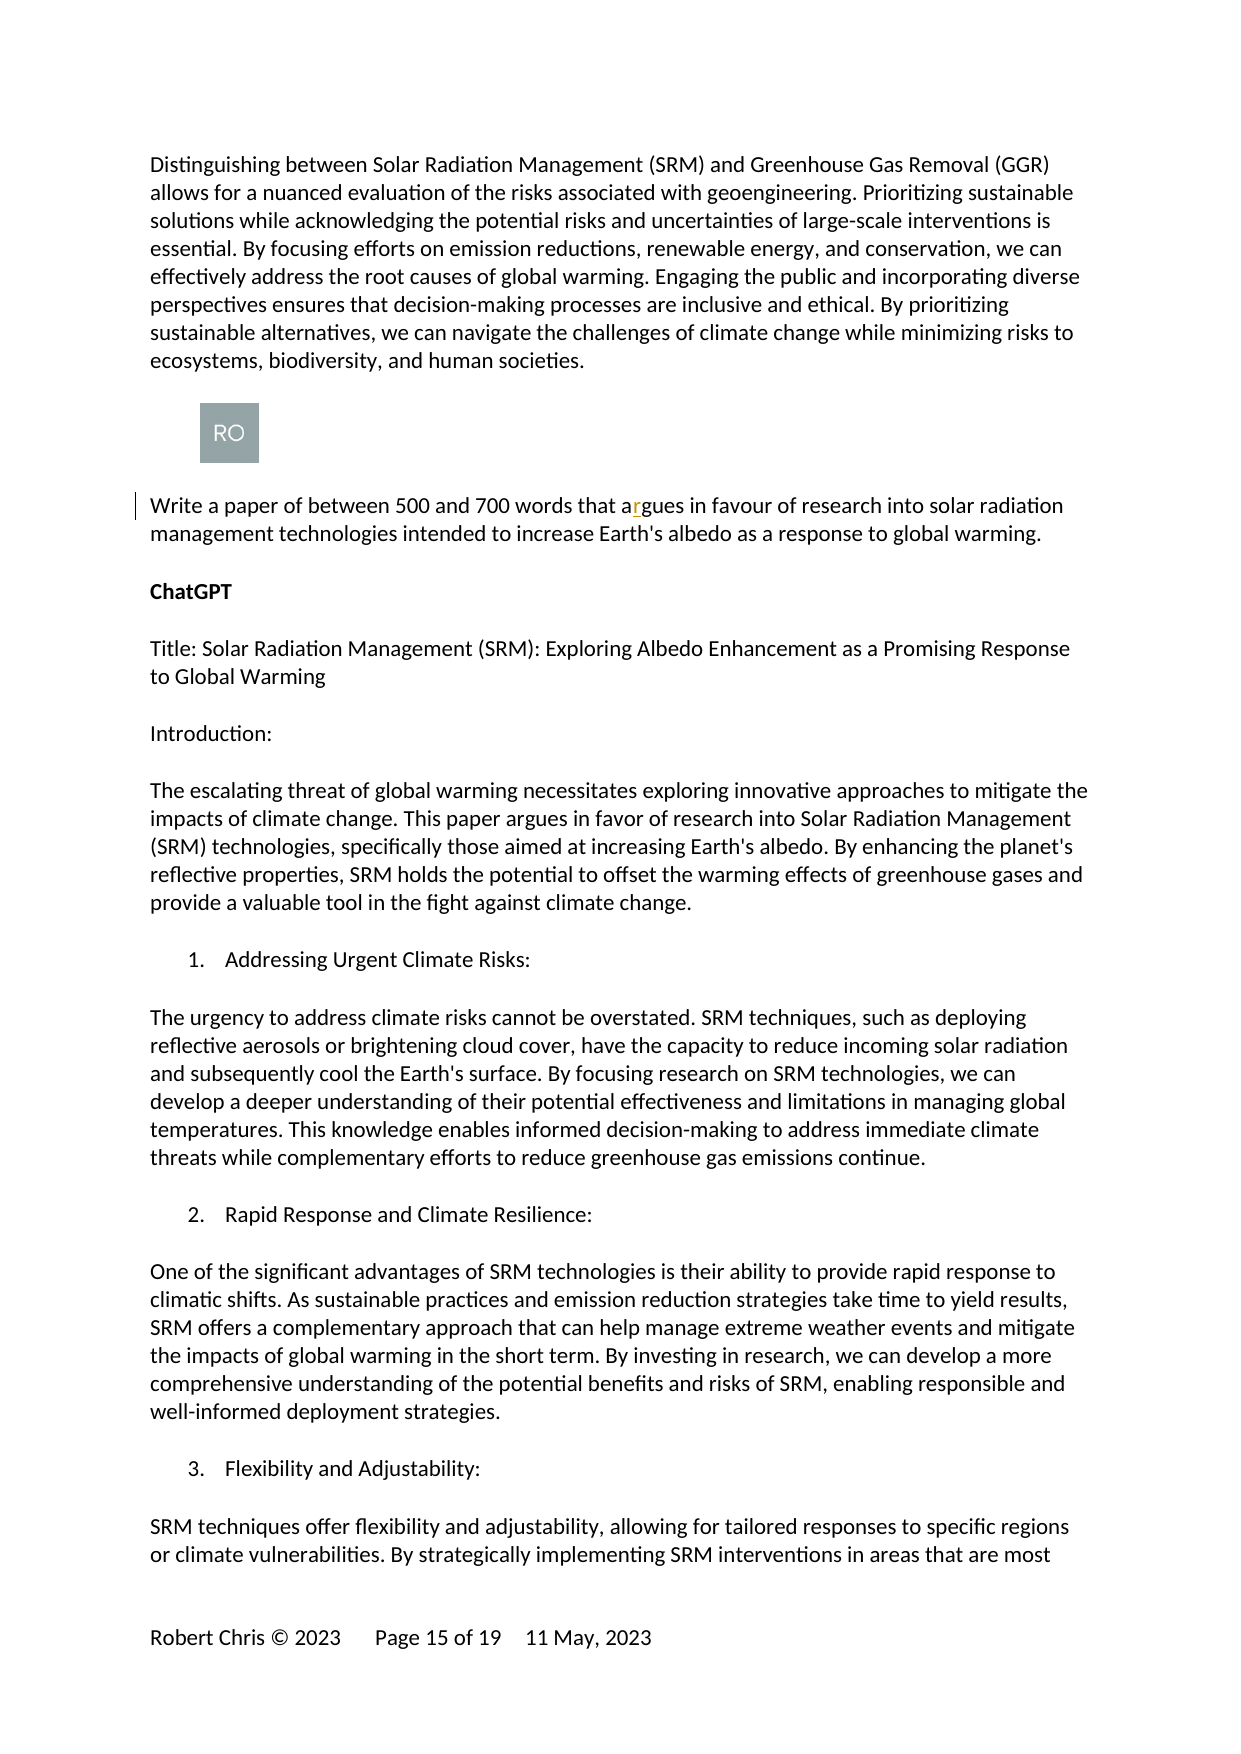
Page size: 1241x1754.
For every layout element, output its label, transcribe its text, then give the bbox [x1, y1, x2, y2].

picture [200, 403, 259, 463]
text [150, 1512, 1090, 1568]
text The escalating threat of global warming necessitates exploring innovative approaches to mitigate the impacts of climate change. This paper argues in favor of research into Solar Radiation Management (SRM) technologies, specifically those aimed at increasing Earth's albedo. By enhancing the planet's reflective properties, SRM holds the potential to offset the warming effects of greenhouse gases and provide a valuable tool in the fight against climate change. [150, 776, 1090, 916]
text Write a paper of between 500 and 700 words that agues in favour of research into solar radiation management technologies intended to increase Earth's albedo as a response to global warming. [150, 492, 1090, 548]
list Flexibility and Adjustability: [187, 1454, 1090, 1483]
text Distinguishing between Solar Radiation Management (SRM) and Greenhouse Gas Removal (GGR) allows for a nuanced evaluation of the risks associated with geoengineering. Prioritizing sustainable solutions while acknowledging the potential risks and uncertainties of large-scale interventions is essential. By focusing efforts on emission reductions, renewable energy, and conservation, we can effectively address the root causes of global warming. Engaging the public and incorporating diverse perspectives ensures that decision-making processes are inclusive and ethical. By prioritizing sustainable alternatives, we can navigate the challenges of climate change while minimizing risks to ecosystems, biodiversity, and human societies. [150, 150, 1090, 374]
list Rapid Response and Climate Resilience: [187, 1200, 1090, 1228]
list Addressing Urgent Climate Risks: [187, 946, 1090, 974]
text ChatGPT [150, 577, 1090, 605]
text Title: Solar Radiation Management (SRM): Exploring Albedo Enhancement as a Promising Response to Global Warming [150, 634, 1090, 690]
text One of the significant advantages of SRM technologies is their ability to provide rapid response to climatic shifts. As sustainable practices and emission reduction strategies take time to yield results, SRM offers a complementary approach that can help manage extreme weather events and mitigate the impacts of global warming in the short term. By investing in research, we can develop a more comprehensive understanding of the potential benefits and risks of SRM, enabling responsible and well-informed deployment strategies. [150, 1257, 1090, 1425]
text Introduction: [150, 719, 1090, 747]
text The urgency to address climate risks cannot be overstated. SRM techniques, such as deploying reflective aerosols or brightening cloud cover, have the capacity to reduce incoming solar radiation and subsequently cool the Earth's surface. By focusing research on SRM technologies, we can develop a deeper understanding of their potential effectiveness and limitations in managing global temperatures. This knowledge enables informed decision-making to address immediate climate threats while complementary efforts to reduce greenhouse gas emissions continue. [150, 1003, 1090, 1171]
